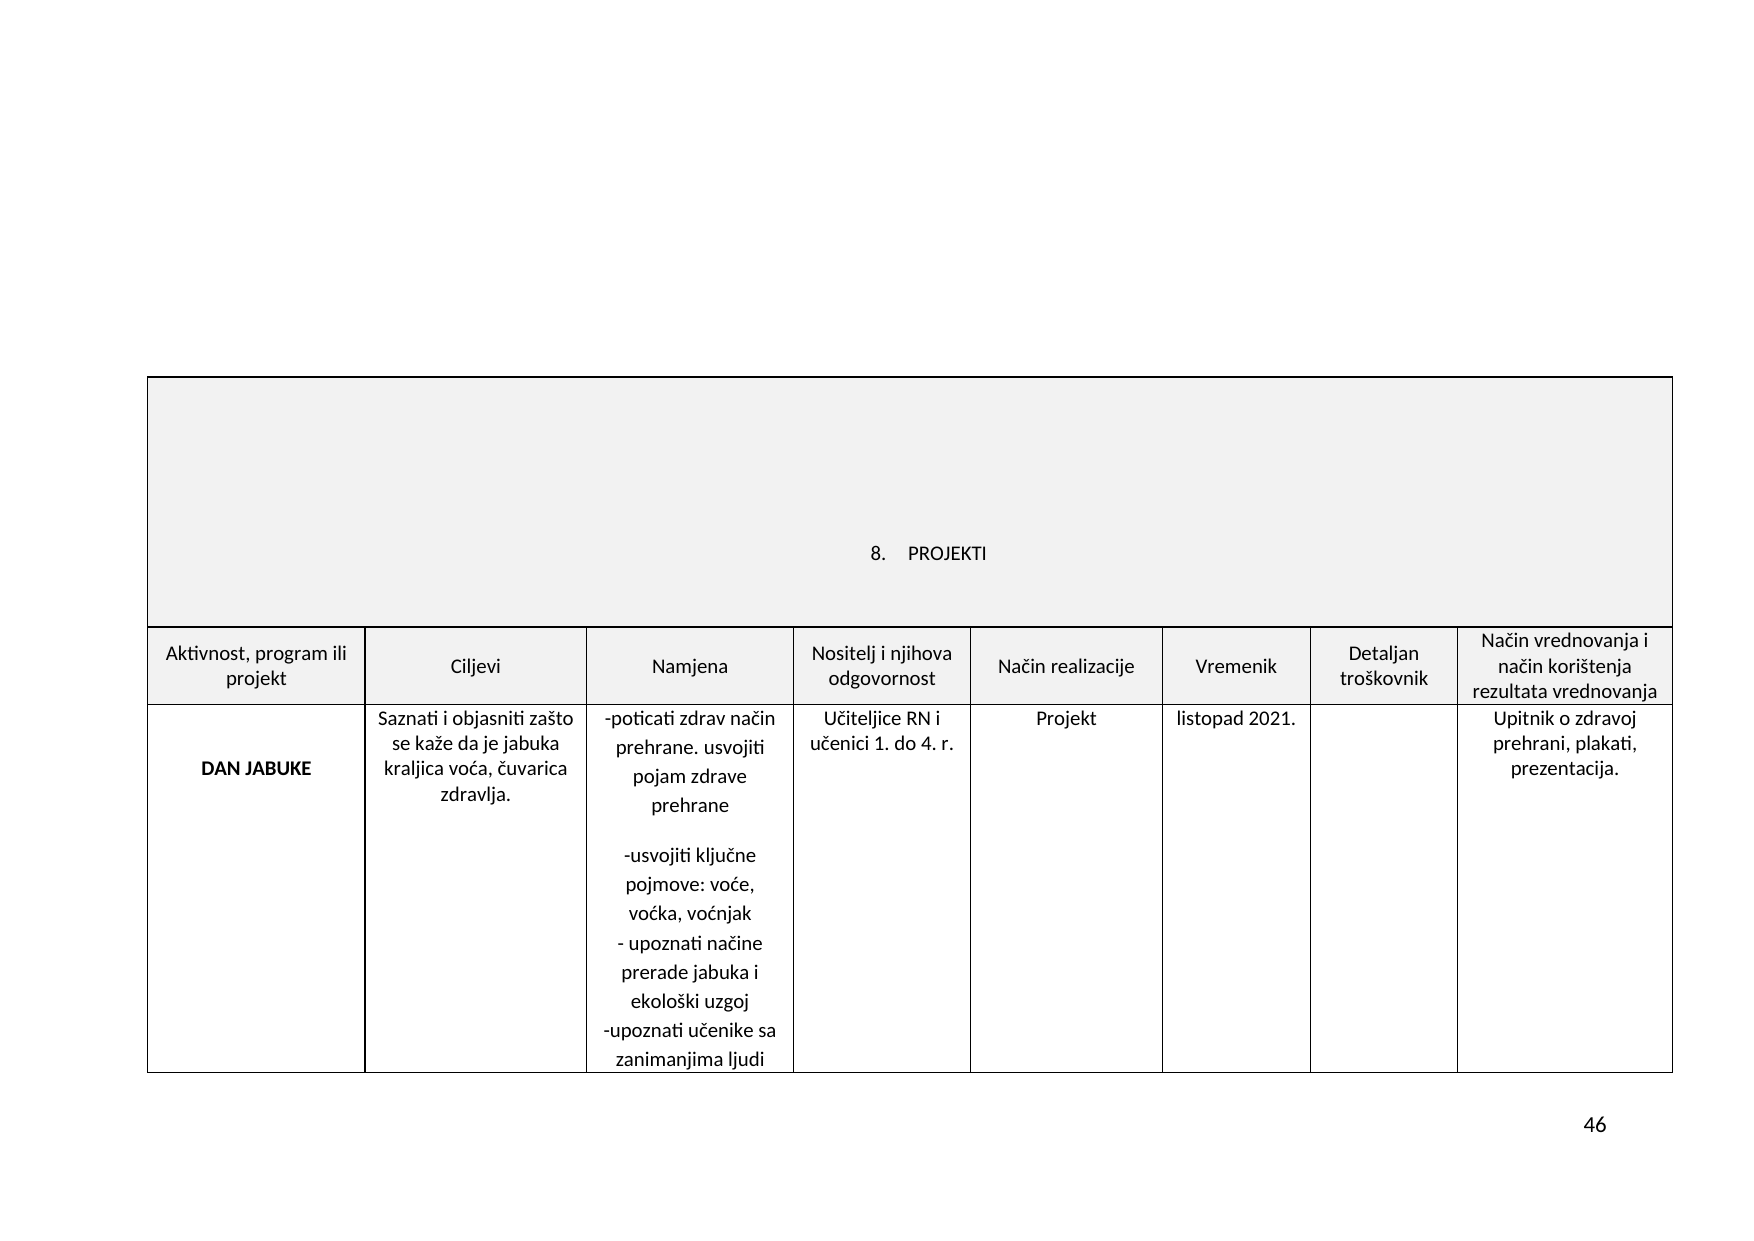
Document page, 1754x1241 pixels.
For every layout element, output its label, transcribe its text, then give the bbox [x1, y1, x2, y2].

table_header PROJEKTI [148, 378, 1672, 626]
table_cell Projekt [971, 705, 1162, 1072]
table_cell Način vrednovanja i način korištenja rezultata vrednovanja [1458, 628, 1672, 704]
table_cell Način realizacije [971, 628, 1162, 704]
table_cell Aktivnost, program ili projekt [148, 628, 364, 704]
table_cell Namjena [587, 628, 793, 704]
table_cell Ciljevi [366, 628, 586, 704]
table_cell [366, 705, 586, 1072]
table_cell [1458, 705, 1672, 1072]
table_cell [1311, 705, 1457, 1072]
table_cell DAN JABUKE [148, 705, 364, 1072]
table_cell listopad 2021. [1163, 705, 1310, 1072]
table_cell Nositelj i njihova odgovornost [794, 628, 970, 704]
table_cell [587, 705, 793, 1072]
table_cell Detaljan troškovnik [1311, 628, 1457, 704]
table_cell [794, 705, 970, 1072]
table_cell Vremenik [1163, 628, 1310, 704]
